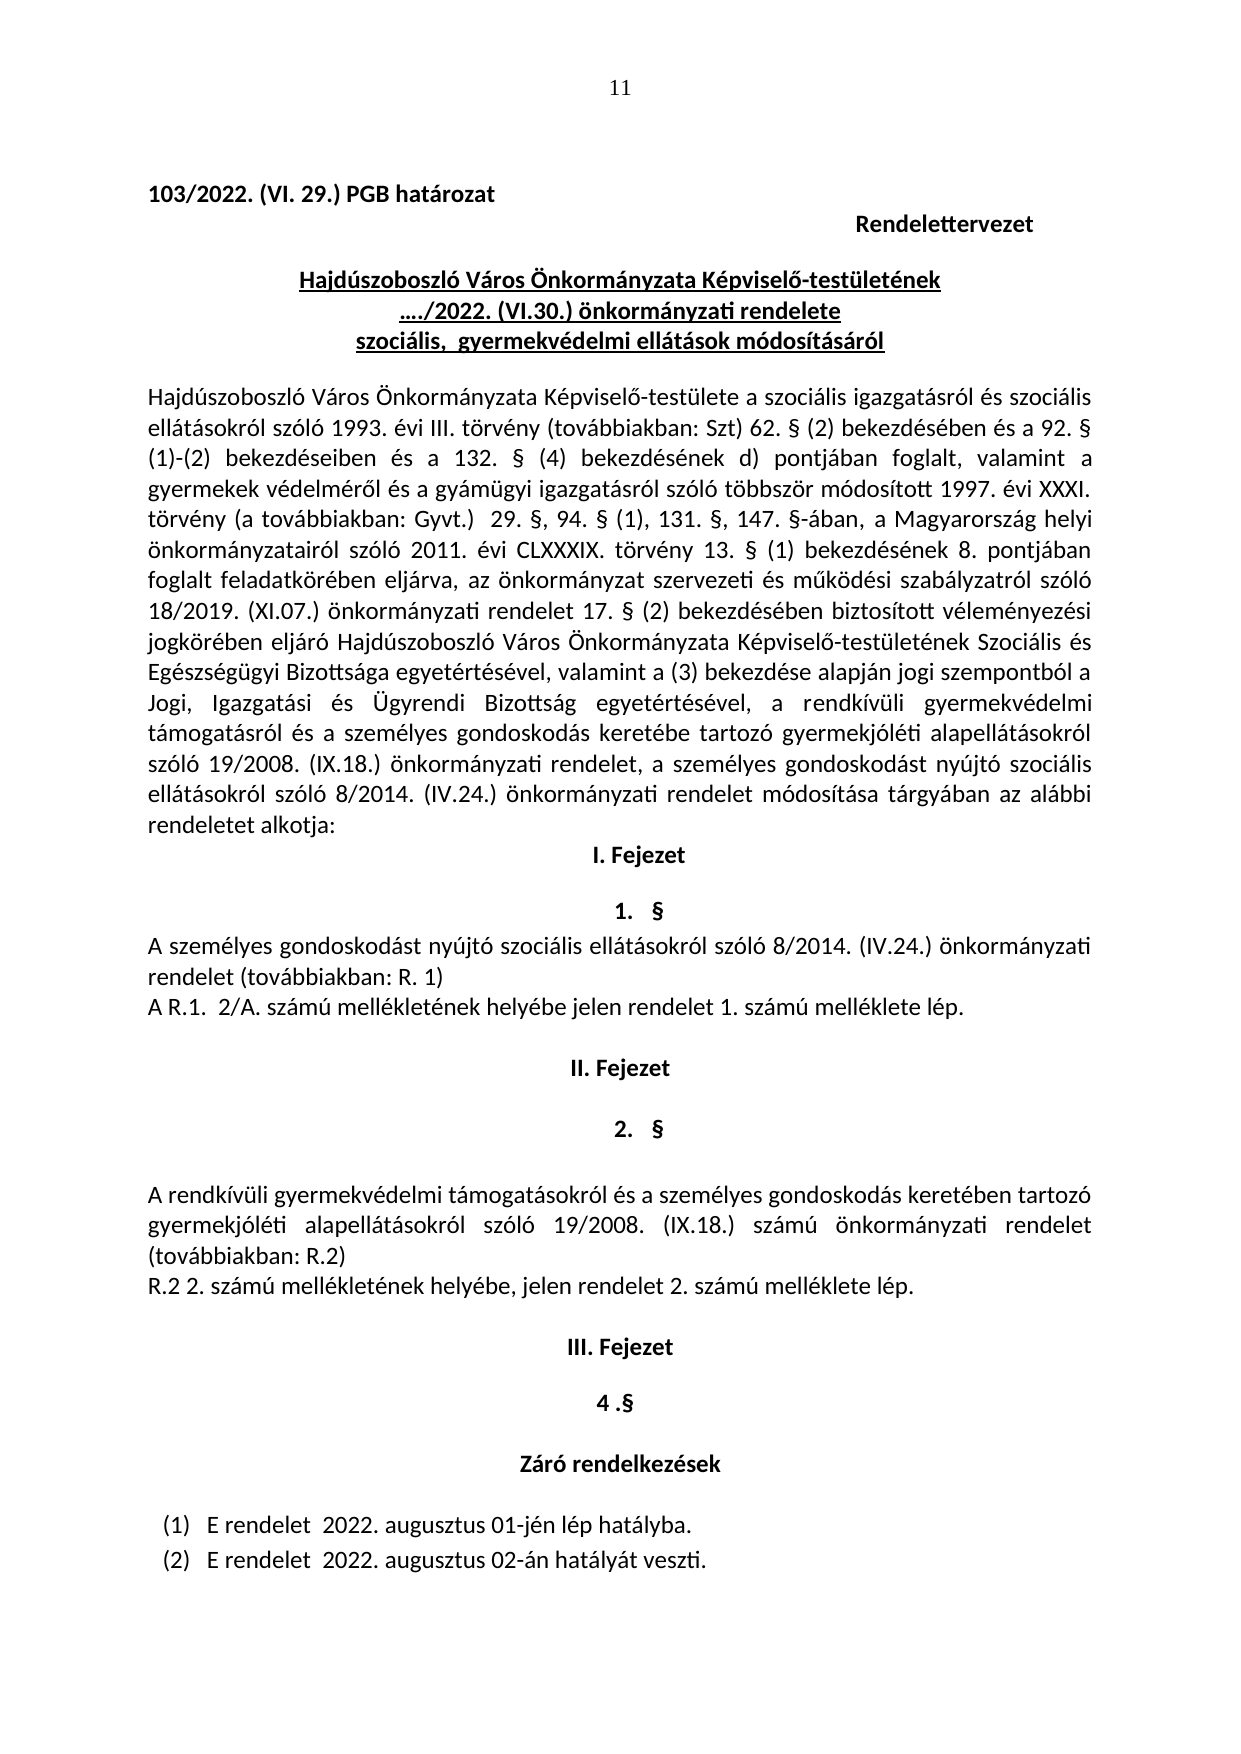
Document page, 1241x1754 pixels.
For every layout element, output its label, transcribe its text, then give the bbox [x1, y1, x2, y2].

text 4 .§ [393, 1387, 1093, 1418]
text Záró rendelkezések [148, 1448, 1093, 1479]
text III. Fejezet [148, 1331, 1093, 1362]
list § [185, 895, 1093, 926]
text Hajdúszoboszló Város Önkormányzata Képviselő-testülete a szociális igazgatásról és szociális ellátásokról szóló 1993. évi III. törvény (továbbiakban: Szt) 62. § (2) bekezdésében és a 92. § (1)-(2) bekezdéseiben és a 132. § (4) bekezdésének d) pontjában foglalt, valamint a gyermekek védelméről és a gyámügyi igazgatásról szóló többször módosított 1997. évi XXXI. törvény (a továbbiakban: Gyvt.) 29. §, 94. § (1), 131. §, 147. §-ában, a Magyarország helyi önkormányzatairól szóló 2011. évi CLXXXIX. törvény 13. § (1) bekezdésének 8. pontjában foglalt feladatkörében eljárva, az önkormányzat szervezeti és működési szabályzatról szóló 18/2019. (XI.07.) önkormányzati rendelet 17. § (2) bekezdésében biztosított véleményezési jogkörében eljáró Hajdúszoboszló Város Önkormányzata Képviselő-testületének Szociális és Egészségügyi Bizottsága egyetértésével, valamint a (3) bekezdése alapján jogi szempontból a Jogi, Igazgatási és Ügyrendi Bizottság egyetértésével, a rendkívüli gyermekvédelmi támogatásról és a személyes gondoskodás keretébe tartozó gyermekjóléti alapellátásokról szóló 19/2008. (IX.18.) önkormányzati rendelet, a személyes gondoskodást nyújtó szociális ellátásokról szóló 8/2014. (IV.24.) önkormányzati rendelet módosítása tárgyában az alábbi rendeletet alkotja: [148, 381, 1093, 839]
text II. Fejezet [148, 1052, 1093, 1083]
text Hajdúszoboszló Város Önkormányzata Képviselő-testületének [148, 264, 1093, 295]
text Rendelettervezet [207, 209, 1033, 239]
text …./2022. (VI.30.) önkormányzati rendelete [148, 295, 1093, 326]
list E rendelet 2022. augusztus 02-án hatályát veszti. [162, 1544, 1093, 1575]
text A rendkívüli gyermekvédelmi támogatásokról és a személyes gondoskodás keretében tartozó gyermekjóléti alapellátásokról szóló 19/2008. (IX.18.) számú önkormányzati rendelet (továbbiakban: R.2) [148, 1179, 1093, 1270]
text I. Fejezet [185, 839, 1093, 870]
text R.2 2. számú mellékletének helyébe, jelen rendelet 2. számú melléklete lép. [148, 1270, 1093, 1301]
list § [185, 1113, 1093, 1144]
text A R.1. 2/A. számú mellékletének helyébe jelen rendelet 1. számú melléklete lép. [148, 991, 1093, 1022]
text A személyes gondoskodást nyújtó szociális ellátásokról szóló 8/2014. (IV.24.) önkormányzati rendelet (továbbiakban: R. 1) [148, 930, 1093, 991]
text 103/2022. (VI. 29.) PGB határozat [148, 178, 1093, 209]
list E rendelet 2022. augusztus 01-jén lép hatályba. [162, 1509, 1093, 1540]
text szociális, gyermekvédelmi ellátások módosításáról [148, 326, 1093, 356]
